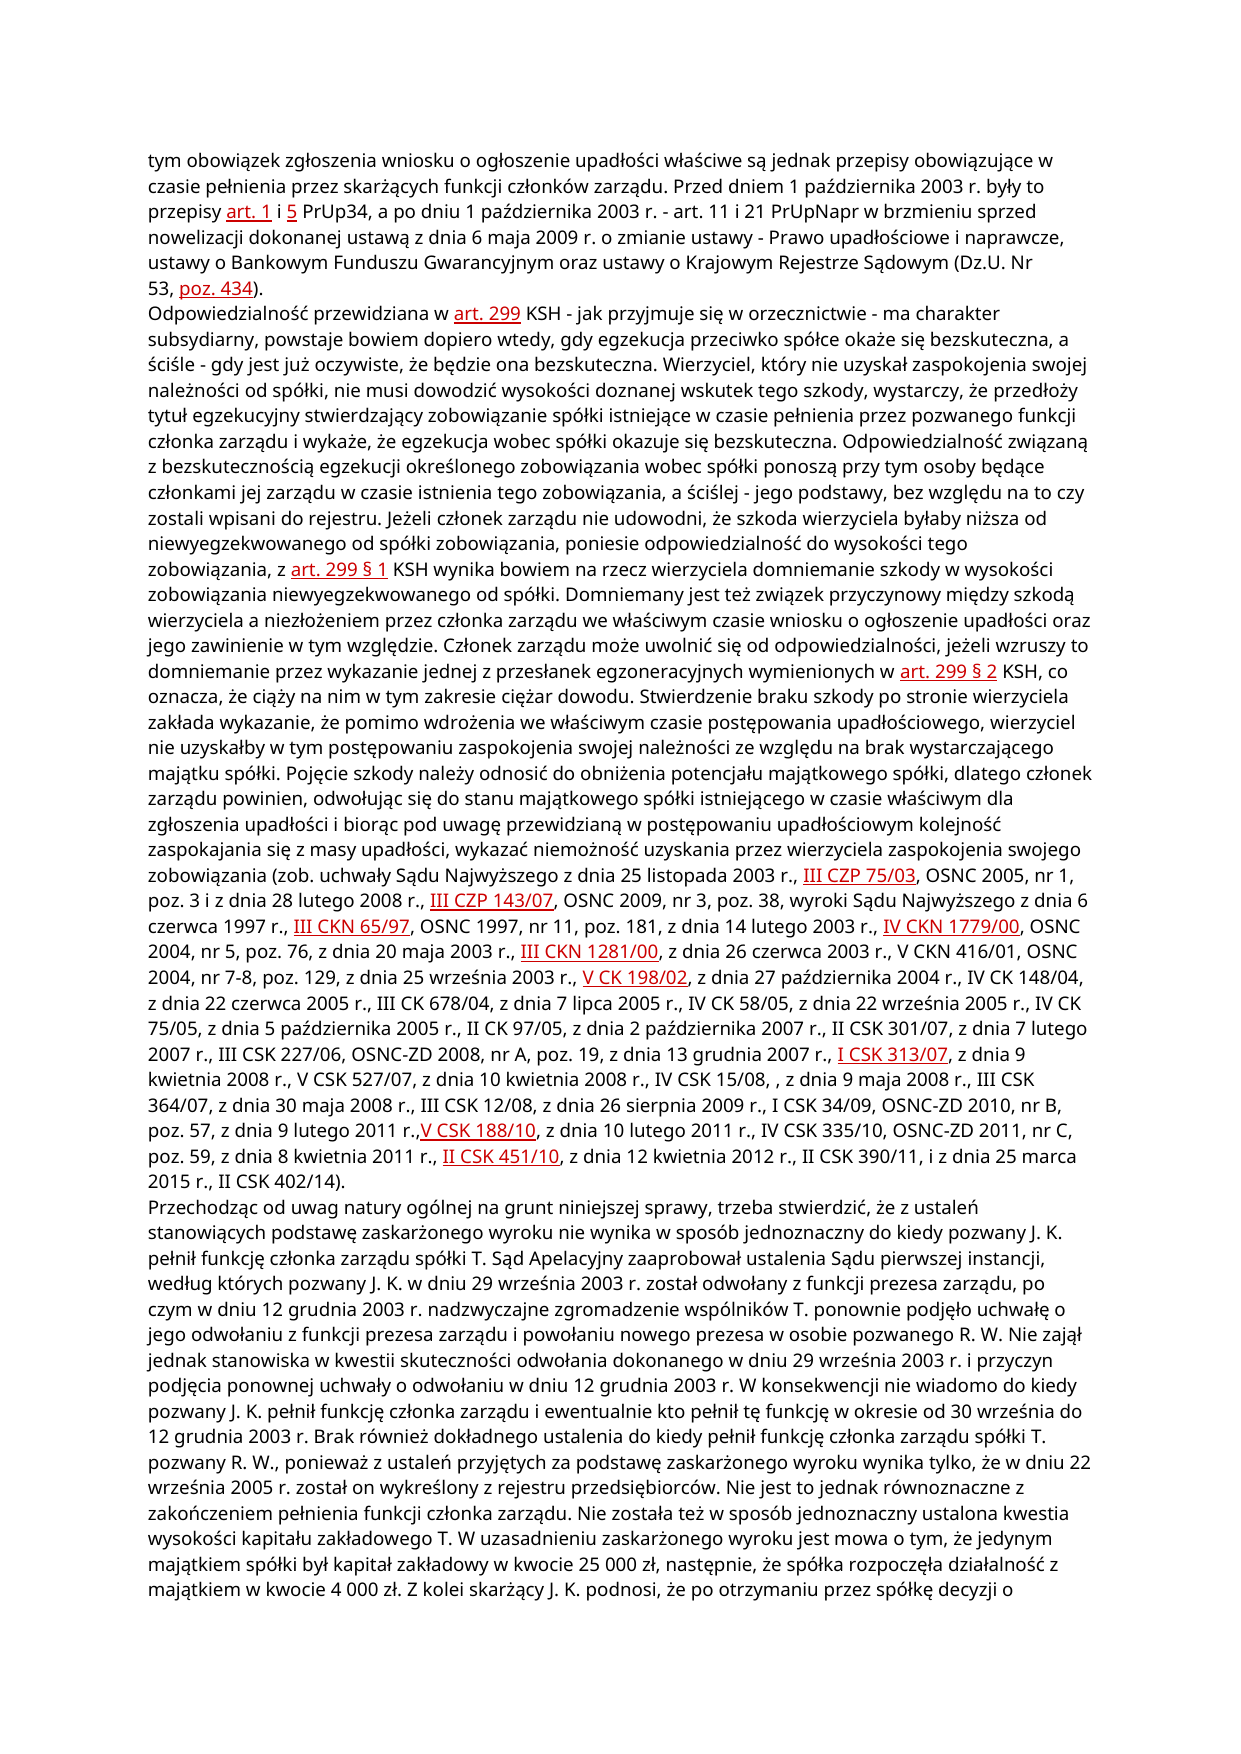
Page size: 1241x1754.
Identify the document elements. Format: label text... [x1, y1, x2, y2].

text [148, 1194, 1093, 1602]
text Odpowiedzialność przewidziana w art. 299 KSH - jak przyjmuje się w orzecznictwie - ma charakter subsydiarny, powstaje bowiem dopiero wtedy, gdy egzekucja przeciwko spółce okaże się bezskuteczna, a ściśle - gdy jest już oczywiste, że będzie ona bezskuteczna. Wierzyciel, który nie uzyskał zaspokojenia swojej należności od spółki, nie musi dowodzić wysokości doznanej wskutek tego szkody, wystarczy, że przedłoży tytuł egzekucyjny stwierdzający zobowiązanie spółki istniejące w czasie pełnienia przez pozwanego funkcji członka zarządu i wykaże, że egzekucja wobec spółki okazuje się bezskuteczna. Odpowiedzialność związaną z bezskutecznością egzekucji określonego zobowiązania wobec spółki ponoszą przy tym osoby będące członkami jej zarządu w czasie istnienia tego zobowiązania, a ściślej - jego podstawy, bez względu na to czy zostali wpisani do rejestru. Jeżeli członek zarządu nie udowodni, że szkoda wierzyciela byłaby niższa od niewyegzekwowanego od spółki zobowiązania, poniesie odpowiedzialność do wysokości tego zobowiązania, z art. 299 § 1 KSH wynika bowiem na rzecz wierzyciela domniemanie szkody w wysokości zobowiązania niewyegzekwowanego od spółki. Domniemany jest też związek przyczynowy między szkodą wierzyciela a niezłożeniem przez członka zarządu we właściwym czasie wniosku o ogłoszenie upadłości oraz jego zawinienie w tym względzie. Członek zarządu może uwolnić się od odpowiedzialności, jeżeli wzruszy to domniemanie przez wykazanie jednej z przesłanek egzoneracyjnych wymienionych w art. 299 § 2 KSH, co oznacza, że ciąży na nim w tym zakresie ciężar dowodu. Stwierdzenie braku szkody po stronie wierzyciela zakłada wykazanie, że pomimo wdrożenia we właściwym czasie postępowania upadłościowego, wierzyciel nie uzyskałby w tym postępowaniu zaspokojenia swojej należności ze względu na brak wystarczającego majątku spółki. Pojęcie szkody należy odnosić do obniżenia potencjału majątkowego spółki, dlatego członek zarządu powinien, odwołując się do stanu majątkowego spółki istniejącego w czasie właściwym dla zgłoszenia upadłości i biorąc pod uwagę przewidzianą w postępowaniu upadłościowym kolejność zaspokajania się z masy upadłości, wykazać niemożność uzyskania przez wierzyciela zaspokojenia swojego zobowiązania (zob. uchwały Sądu Najwyższego z dnia 25 listopada 2003 r., III CZP 75/03, OSNC 2005, nr 1, poz. 3 i z dnia 28 lutego 2008 r., III CZP 143/07, OSNC 2009, nr 3, poz. 38, wyroki Sądu Najwyższego z dnia 6 czerwca 1997 r., III CKN 65/97, OSNC 1997, nr 11, poz. 181, z dnia 14 lutego 2003 r., IV CKN 1779/00, OSNC 2004, nr 5, poz. 76, z dnia 20 maja 2003 r., III CKN 1281/00, z dnia 26 czerwca 2003 r., V CKN 416/01, OSNC 2004, nr 7-8, poz. 129, z dnia 25 września 2003 r., V CK 198/02, z dnia 27 października 2004 r., IV CK 148/04, z dnia 22 czerwca 2005 r., III CK 678/04, z dnia 7 lipca 2005 r., IV CK 58/05, z dnia 22 września 2005 r., IV CK 75/05, z dnia 5 października 2005 r., II CK 97/05, z dnia 2 października 2007 r., II CSK 301/07, z dnia 7 lutego 2007 r., III CSK 227/06, OSNC-ZD 2008, nr A, poz. 19, z dnia 13 grudnia 2007 r., I CSK 313/07, z dnia 9 kwietnia 2008 r., V CSK 527/07, z dnia 10 kwietnia 2008 r., IV CSK 15/08, , z dnia 9 maja 2008 r., III CSK 364/07, z dnia 30 maja 2008 r., III CSK 12/08, z dnia 26 sierpnia 2009 r., I CSK 34/09, OSNC-ZD 2010, nr B, poz. 57, z dnia 9 lutego 2011 r.,V CSK 188/10, z dnia 10 lutego 2011 r., IV CSK 335/10, OSNC-ZD 2011, nr C, poz. 59, z dnia 8 kwietnia 2011 r., II CSK 451/10, z dnia 12 kwietnia 2012 r., II CSK 390/11, i z dnia 25 marca 2015 r., II CSK 402/14). [148, 301, 1093, 1194]
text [148, 148, 1093, 301]
